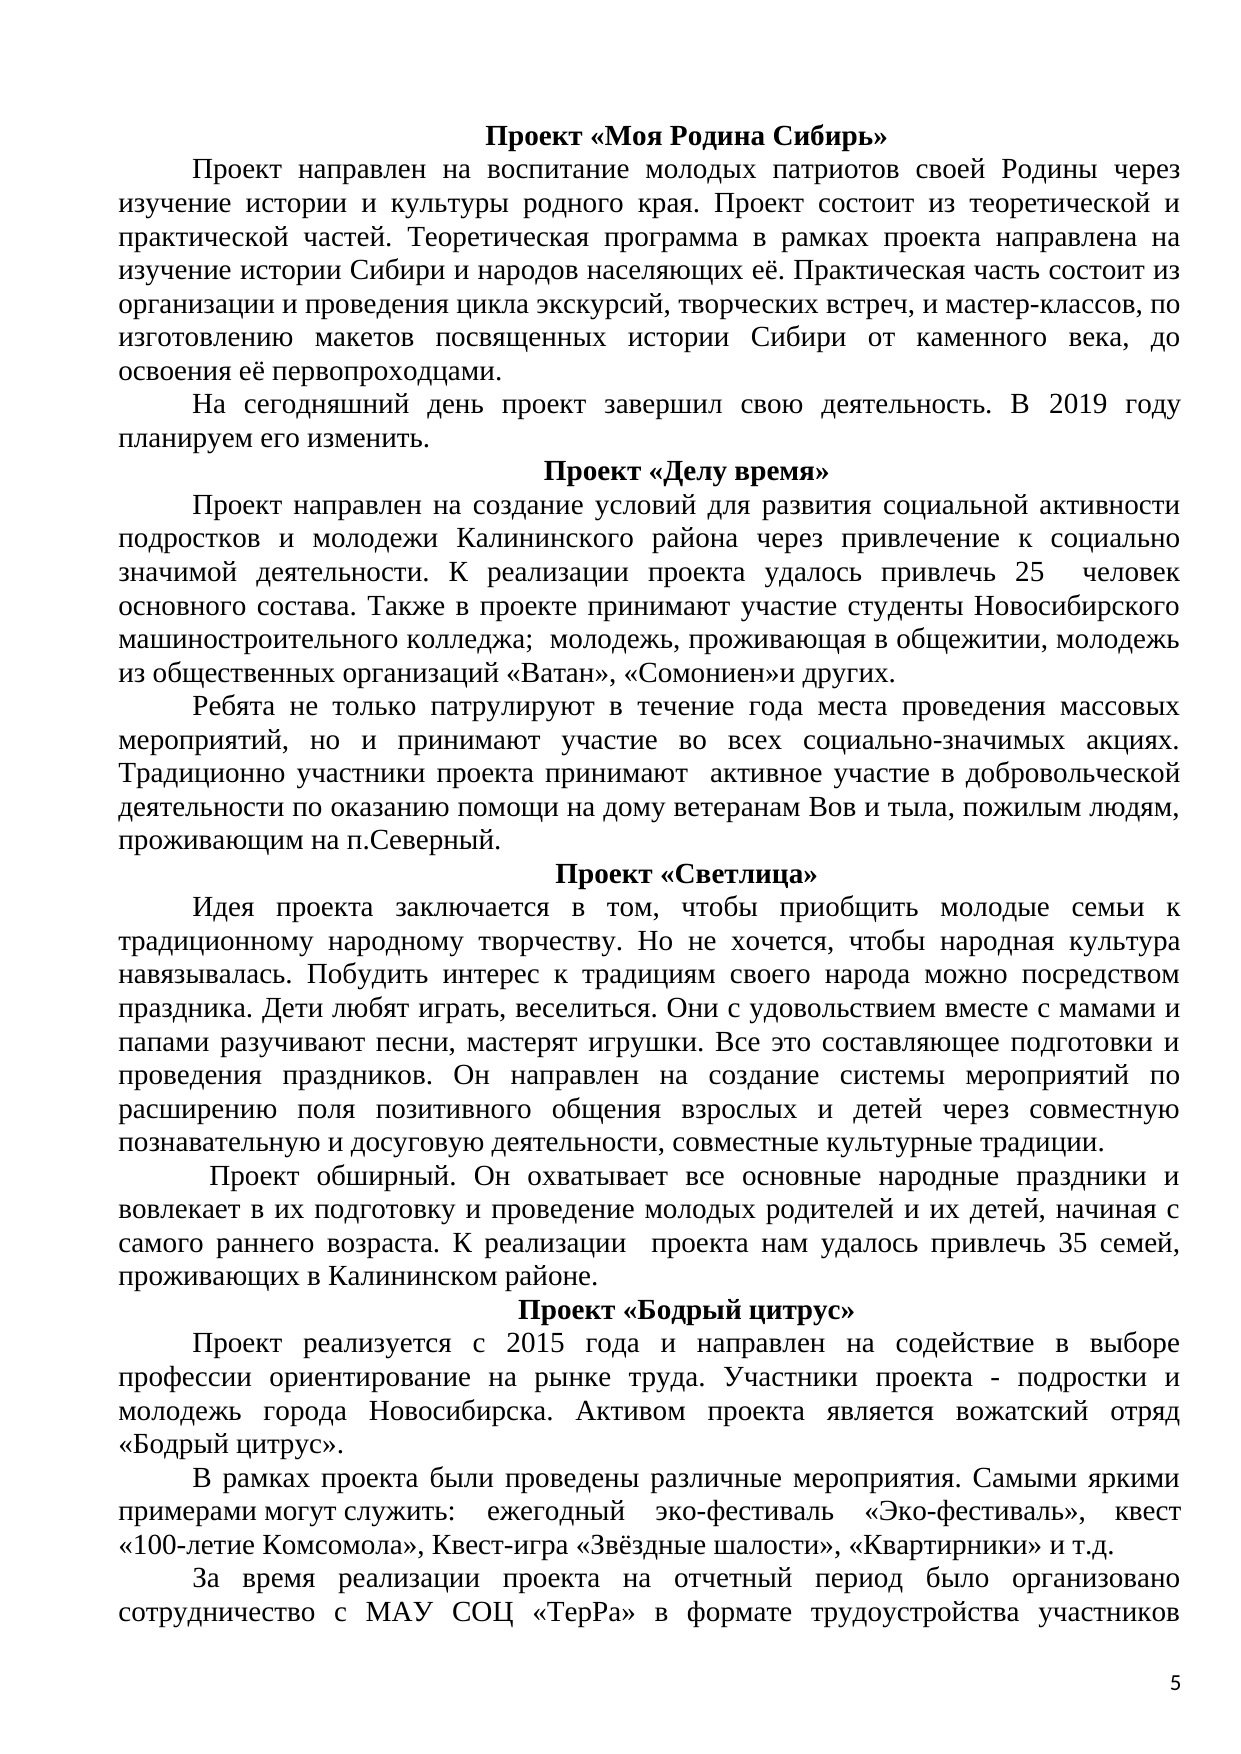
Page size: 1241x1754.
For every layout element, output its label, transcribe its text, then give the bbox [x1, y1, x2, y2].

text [118, 1560, 1181, 1627]
text Проект направлен на создание условий для развития социальной активности подростков и молодежи Калининского района через привлечение к социально значимой деятельности. К реализации проекта удалось привлечь 25 человек основного состава. Также в проекте принимают участие студенты Новосибирского машиностроительного колледжа; молодежь, проживающая в общежитии, молодежь из общественных организаций «Ватан», «Сомониен»и других. [118, 487, 1181, 688]
text Проект обширный. Он охватывает все основные народные праздники и вовлекает в их подготовку и проведение молодых родителей и их детей, начиная с самого раннего возраста. К реализации проекта нам удалось привлечь 35 семей, проживающих в Калининском районе. [118, 1158, 1181, 1292]
text Проект реализуется с 2015 года и направлен на содействие в выборе профессии ориентирование на рынке труда. Участники проекта - подростки и молодежь города Новосибирска. Активом проекта является вожатский отряд «Бодрый цитрус». [118, 1326, 1181, 1460]
text Проект направлен на воспитание молодых патриотов своей Родины через изучение истории и культуры родного края. Проект состоит из теоретической и практической частей. Теоретическая программа в рамках проекта направлена на изучение истории Сибири и народов населяющих её. Практическая часть состоит из организации и проведения цикла экскурсий, творческих встреч, и мастер-классов, по изготовлению макетов посвященных истории Сибири от каменного века, до освоения её первопроходцами. [118, 152, 1181, 386]
text Проект «Бодрый цитрус» [118, 1292, 1181, 1326]
text Проект «Делу время» [118, 453, 1181, 487]
text Проект «Моя Родина Сибирь» [118, 118, 1181, 152]
text Идея проекта заключается в том, чтобы приобщить молодые семьи к традиционному народному творчеству. Но не хочется, чтобы народная культура навязывалась. Побудить интерес к традициям своего народа можно посредством праздника. Дети любят играть, веселиться. Они с удовольствием вместе с мамами и папами разучивают песни, мастерят игрушки. Все это составляющее подготовки и проведения праздников. Он направлен на создание системы мероприятий по расширению поля позитивного общения взрослых и детей через совместную познавательную и досуговую деятельности, совместные культурные традиции. [118, 889, 1181, 1158]
text Проект «Светлица» [118, 856, 1181, 889]
text В рамках проекта были проведены различные мероприятия. Самыми яркими примерами могут служить: ежегодный эко-фестиваль «Эко-фестиваль», квест «100-летие Комсомола», Квест-игра «Звёздные шалости», «Квартирники» и т.д. [118, 1460, 1181, 1560]
text На сегодняшний день проект завершил свою деятельность. В 2019 году планируем его изменить. [118, 386, 1181, 453]
text Ребята не только патрулируют в течение года места проведения массовых мероприятий, но и принимают участие во всех социально-значимых акциях. Традиционно участники проекта принимают активное участие в добровольческой деятельности по оказанию помощи на дому ветеранам Вов и тыла, пожилым людям, проживающим на п.Северный. [118, 688, 1181, 856]
